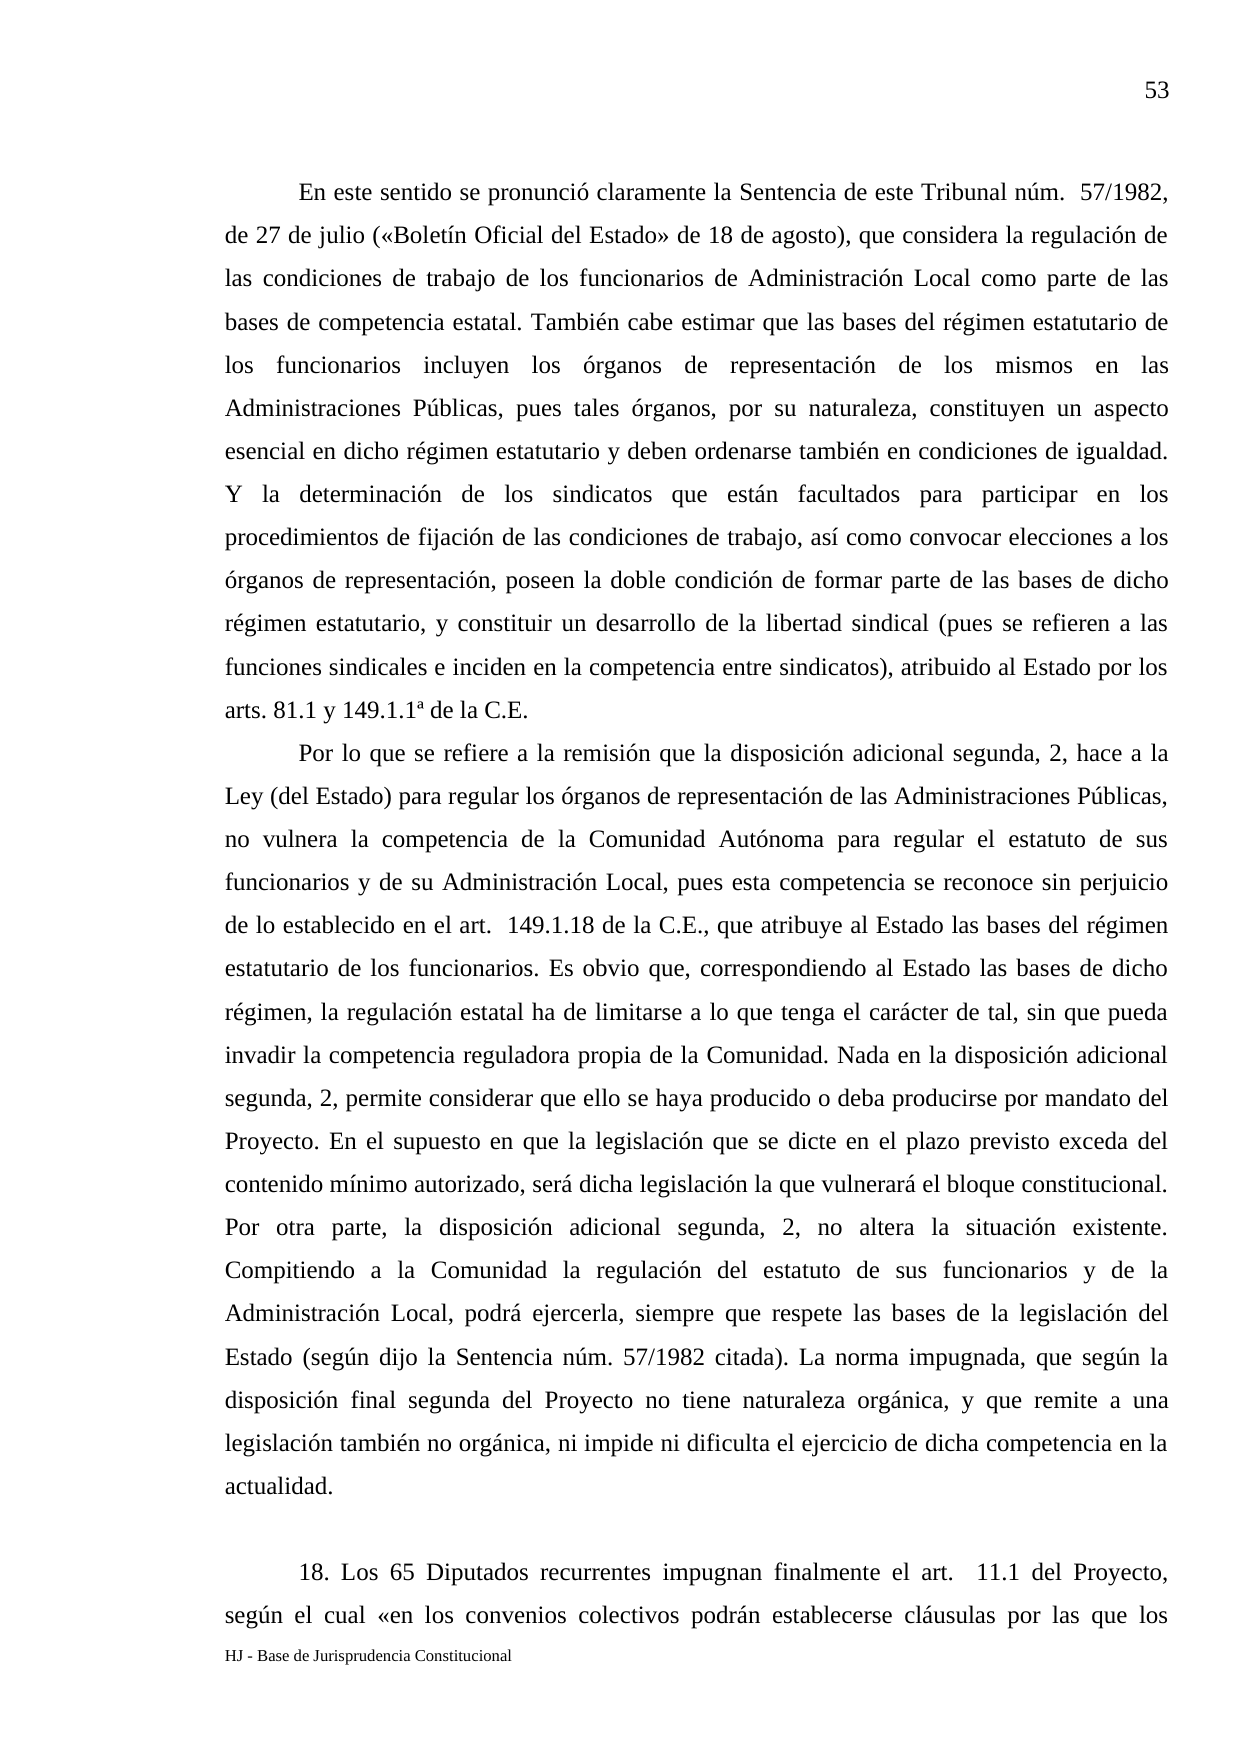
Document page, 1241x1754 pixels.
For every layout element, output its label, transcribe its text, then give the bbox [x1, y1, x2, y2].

text Por lo que se refiere a la remisión que la disposición adicional segunda, 2, hace a la Ley (del Estado) para regular los órganos de representación de las Administraciones Públicas, no vulnera la competencia de la Comunidad Autónoma para regular el estatuto de sus funcionarios y de su Administración Local, pues esta competencia se reconoce sin perjuicio de lo establecido en el art. 149.1.18 de la C.E., que atribuye al Estado las bases del régimen estatutario de los funcionarios. Es obvio que, correspondiendo al Estado las bases de dicho régimen, la regulación estatal ha de limitarse a lo que tenga el carácter de tal, sin que pueda invadir la competencia reguladora propia de la Comunidad. Nada en la disposición adicional segunda, 2, permite considerar que ello se haya producido o deba producirse por mandato del Proyecto. En el supuesto en que la legislación que se dicte en el plazo previsto exceda del contenido mínimo autorizado, será dicha legislación la que vulnerará el bloque constitucional. Por otra parte, la disposición adicional segunda, 2, no altera la situación existente. Compitiendo a la Comunidad la regulación del estatuto de sus funcionarios y de la Administración Local, podrá ejercerla, siempre que respete las bases de la legislación del Estado (según dijo la Sentencia núm. 57/1982 citada). La norma impugnada, que según la disposición final segunda del Proyecto no tiene naturaleza orgánica, y que remite a una legislación también no orgánica, ni impide ni dificulta el ejercicio de dicha competencia en la actualidad. [224, 738, 1169, 1500]
text En este sentido se pronunció claramente la Sentencia de este Tribunal núm. 57/1982, de 27 de julio («Boletín Oficial del Estado» de 18 de agosto), que considera la regulación de las condiciones de trabajo de los funcionarios de Administración Local como parte de las bases de competencia estatal. También cabe estimar que las bases del régimen estatutario de los funcionarios incluyen los órganos de representación de los mismos en las Administraciones Públicas, pues tales órganos, por su naturaleza, constituyen un aspecto esencial en dicho régimen estatutario y deben ordenarse también en condiciones de igualdad. Y la determinación de los sindicatos que están facultados para participar en los procedimientos de fijación de las condiciones de trabajo, así como convocar elecciones a los órganos de representación, poseen la doble condición de formar parte de las bases de dicho régimen estatutario, y constituir un desarrollo de la libertad sindical (pues se refieren a las funciones sindicales e inciden en la competencia entre sindicatos), atribuido al Estado por los arts. 81.1 y 149.1.1ª de la C.E. [224, 177, 1169, 723]
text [224, 1557, 1169, 1629]
